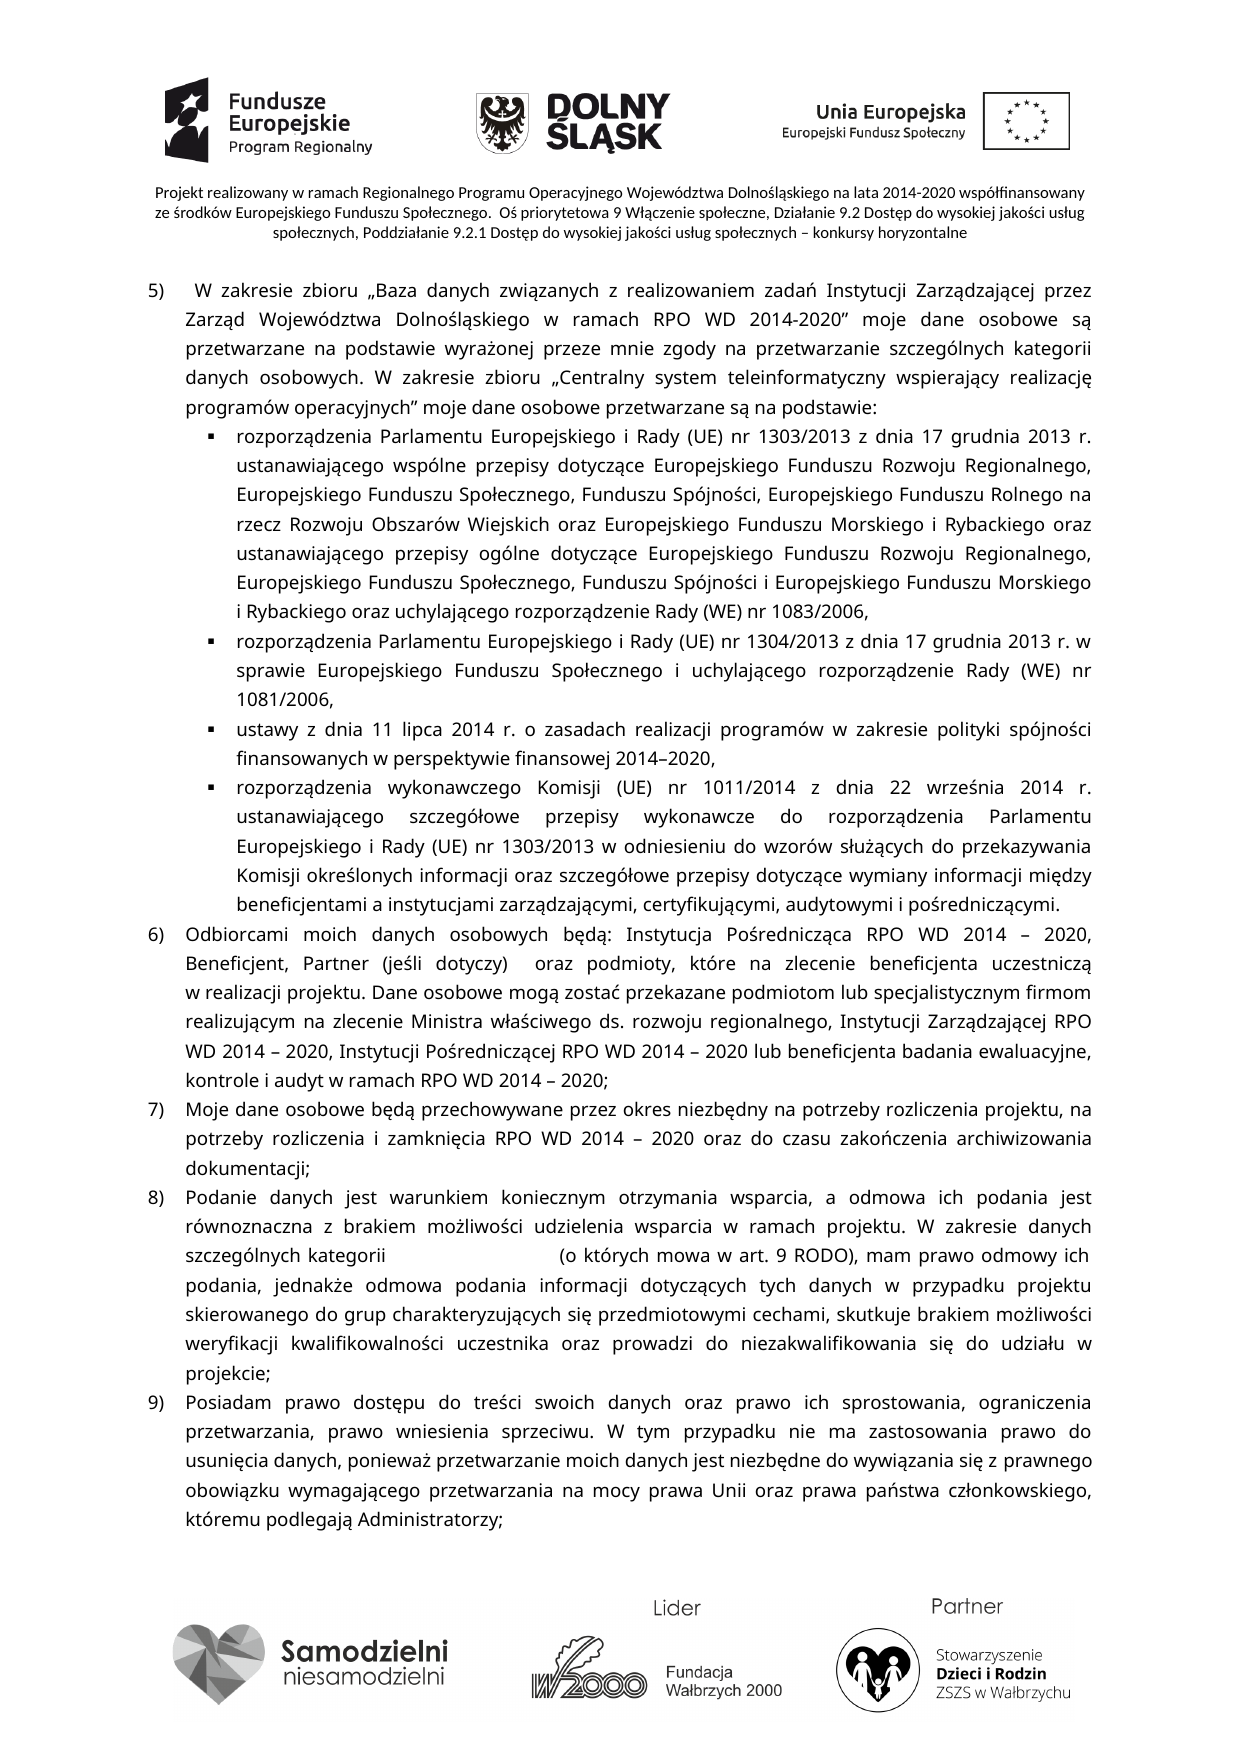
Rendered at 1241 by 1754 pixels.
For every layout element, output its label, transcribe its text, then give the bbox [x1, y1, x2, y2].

list Posiadam prawo dostępu do treści swoich danych oraz prawo ich sprostowania, ograniczenia przetwarzania, prawo wniesienia sprzeciwu. W tym przypadku nie ma zastosowania prawo do usunięcia danych, ponieważ przetwarzanie moich danych jest niezbędne do wywiązania się z prawnego obowiązku wymagającego przetwarzania na mocy prawa Unii oraz prawa państwa członkowskiego, któremu podlegają Administratorzy; [148, 1389, 1093, 1532]
list ustawy z dnia 11 lipca 2014 r. o zasadach realizacji programów w zakresie polityki spójności finansowanych w perspektywie finansowej 2014–2020, [207, 716, 1093, 771]
list Podanie danych jest warunkiem koniecznym otrzymania wsparcia, a odmowa ich podania jest równoznaczna z brakiem możliwości udzielenia wsparcia w ramach projektu. W zakresie danych szczególnych kategorii (o których mowa w art. 9 RODO), mam prawo odmowy ich podania, jednakże odmowa podania informacji dotyczących tych danych w przypadku projektu skierowanego do grup charakteryzujących się przedmiotowymi cechami, skutkuje brakiem możliwości weryfikacji kwalifikowalności uczestnika oraz prowadzi do niezakwalifikowania się do udziału w projekcie; [148, 1184, 1093, 1385]
picture [172, 1598, 1076, 1722]
list rozporządzenia Parlamentu Europejskiego i Rady (UE) nr 1303/2013 z dnia 17 grudnia 2013 r. ustanawiającego wspólne przepisy dotyczące Europejskiego Funduszu Rozwoju Regionalnego, Europejskiego Funduszu Społecznego, Funduszu Spójności, Europejskiego Funduszu Rolnego na rzecz Rozwoju Obszarów Wiejskich oraz Europejskiego Funduszu Morskiego i Rybackiego oraz ustanawiającego przepisy ogólne dotyczące Europejskiego Funduszu Rozwoju Regionalnego, Europejskiego Funduszu Społecznego, Funduszu Spójności i Europejskiego Funduszu Morskiego i Rybackiego oraz uchylającego rozporządzenie Rady (WE) nr 1083/2006, [207, 423, 1093, 624]
list Odbiorcami moich danych osobowych będą: Instytucja Pośrednicząca RPO WD 2014 – 2020, Beneficjent, Partner (jeśli dotyczy) oraz podmioty, które na zlecenie beneficjenta uczestniczą w realizacji projektu. Dane osobowe mogą zostać przekazane podmiotom lub specjalistycznym firmom realizującym na zlecenie Ministra właściwego ds. rozwoju regionalnego, Instytucji Zarządzającej RPO WD 2014 – 2020, Instytucji Pośredniczącej RPO WD 2014 – 2020 lub beneficjenta badania ewaluacyjne, kontrole i audyt w ramach RPO WD 2014 – 2020; [148, 921, 1093, 1093]
list rozporządzenia wykonawczego Komisji (UE) nr 1011/2014 z dnia 22 września 2014 r. ustanawiającego szczegółowe przepisy wykonawcze do rozporządzenia Parlamentu Europejskiego i Rady (UE) nr 1303/2013 w odniesieniu do wzorów służących do przekazywania Komisji określonych informacji oraz szczegółowe przepisy dotyczące wymiany informacji między beneficjentami a instytucjami zarządzającymi, certyfikującymi, audytowymi i pośredniczącymi. [207, 774, 1093, 917]
picture [147, 73, 1092, 168]
list rozporządzenia Parlamentu Europejskiego i Rady (UE) nr 1304/2013 z dnia 17 grudnia 2013 r. w sprawie Europejskiego Funduszu Społecznego i uchylającego rozporządzenie Rady (WE) nr 1081/2006, [207, 628, 1093, 712]
list W zakresie zbioru „Baza danych związanych z realizowaniem zadań Instytucji Zarządzającej przez Zarząd Województwa Dolnośląskiego w ramach RPO WD 2014-2020” moje dane osobowe są przetwarzane na podstawie wyrażonej przeze mnie zgody na przetwarzanie szczególnych kategorii danych osobowych. W zakresie zbioru „Centralny system teleinformatyczny wspierający realizację programów operacyjnych” moje dane osobowe przetwarzane są na podstawie: [148, 277, 1093, 419]
list Moje dane osobowe będą przechowywane przez okres niezbędny na potrzeby rozliczenia projektu, na potrzeby rozliczenia i zamknięcia RPO WD 2014 – 2020 oraz do czasu zakończenia archiwizowania dokumentacji; [148, 1096, 1093, 1181]
